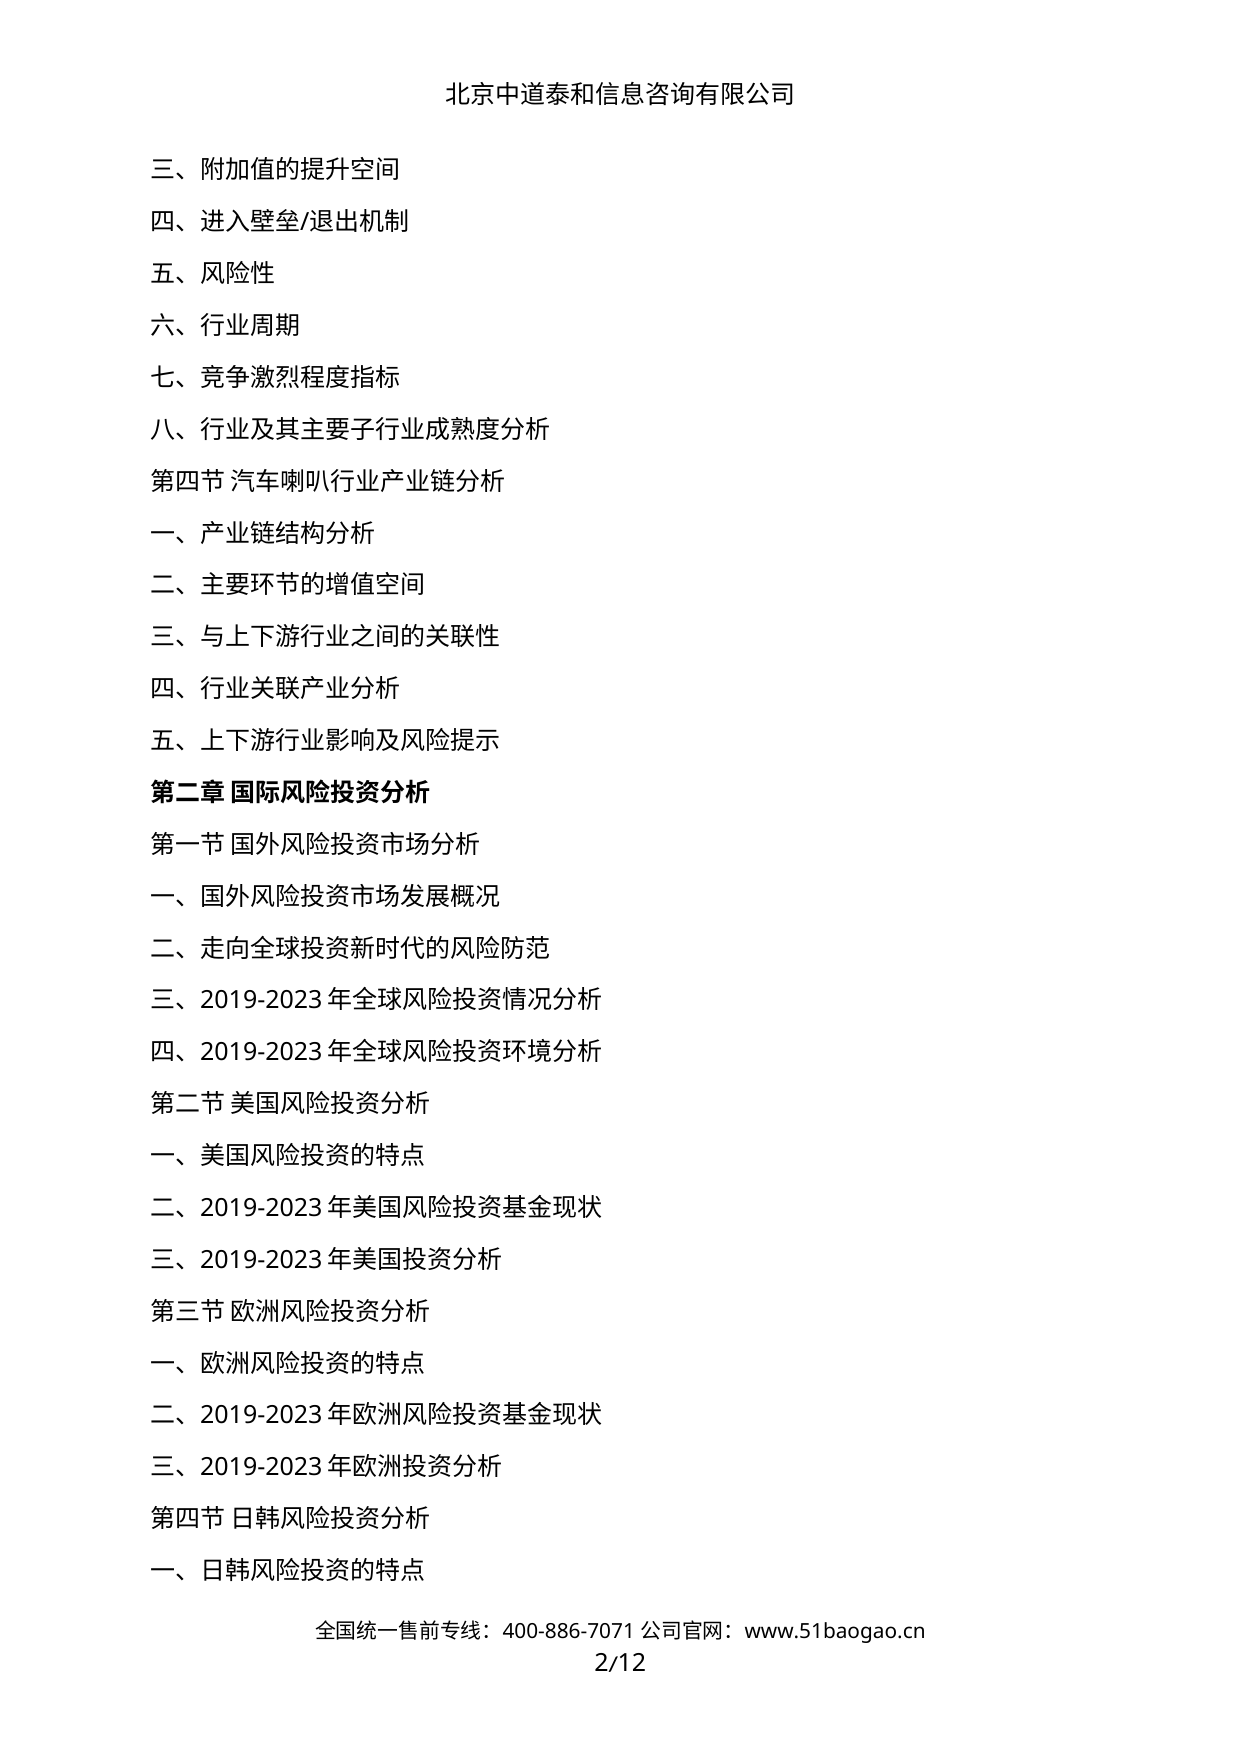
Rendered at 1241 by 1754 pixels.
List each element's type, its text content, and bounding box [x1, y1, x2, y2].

text 八、行业及其主要子行业成熟度分析 [150, 409, 1090, 446]
text 一、欧洲风险投资的特点 [150, 1343, 1090, 1379]
text 二、走向全球投资新时代的风险防范 [150, 928, 1090, 964]
text 一、美国风险投资的特点 [150, 1136, 1090, 1172]
text 第二节 美国风险投资分析 [150, 1084, 1090, 1120]
text 三、2019-2023年全球风险投资情况分析 [150, 980, 1090, 1016]
text 六、行业周期 [150, 306, 1090, 342]
text 第一节 国外风险投资市场分析 [150, 824, 1090, 861]
text 五、上下游行业影响及风险提示 [150, 721, 1090, 757]
text 一、日韩风险投资的特点 [150, 1551, 1090, 1587]
text 第四节 日韩风险投资分析 [150, 1499, 1090, 1535]
text 七、竞争激烈程度指标 [150, 357, 1090, 394]
text 一、产业链结构分析 [150, 513, 1090, 549]
text 第四节 汽车喇叭行业产业链分析 [150, 461, 1090, 497]
text 五、风险性 [150, 254, 1090, 290]
text 第二章 国际风险投资分析 [150, 772, 1090, 809]
text 二、2019-2023年欧洲风险投资基金现状 [150, 1395, 1090, 1431]
text 三、附加值的提升空间 [150, 150, 1090, 186]
text 二、2019-2023年美国风险投资基金现状 [150, 1187, 1090, 1224]
text 三、2019-2023年美国投资分析 [150, 1239, 1090, 1276]
text 四、行业关联产业分析 [150, 669, 1090, 705]
text 三、与上下游行业之间的关联性 [150, 617, 1090, 653]
text 第三节 欧洲风险投资分析 [150, 1291, 1090, 1327]
text 四、2019-2023年全球风险投资环境分析 [150, 1032, 1090, 1068]
text 三、2019-2023年欧洲投资分析 [150, 1447, 1090, 1483]
text 四、进入壁垒/退出机制 [150, 202, 1090, 238]
text 一、国外风险投资市场发展概况 [150, 876, 1090, 912]
text 二、主要环节的增值空间 [150, 565, 1090, 601]
